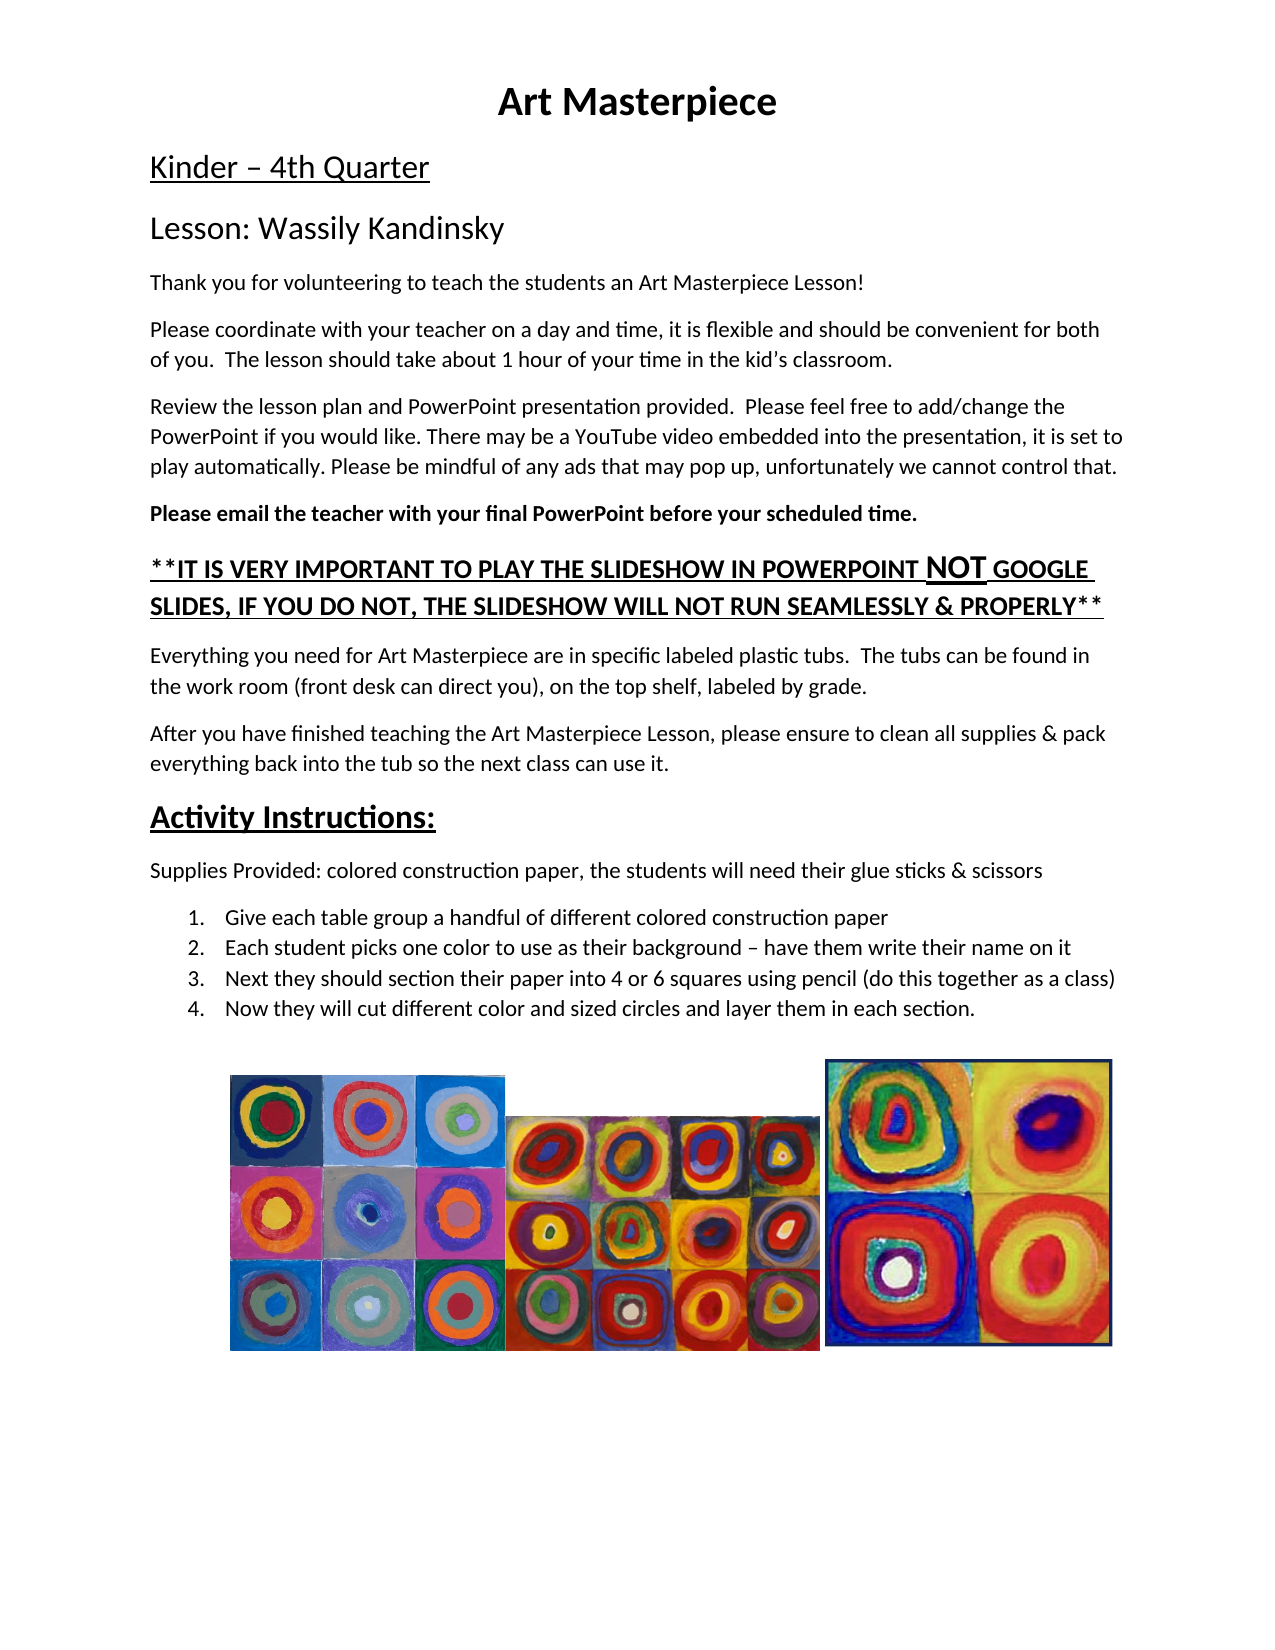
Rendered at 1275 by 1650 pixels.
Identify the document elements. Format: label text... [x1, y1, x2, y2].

list Give each table group a handful of different colored construction paper [187, 903, 1125, 931]
text Please email the teacher with your final PowerPoint before your scheduled time. [150, 499, 1125, 527]
list Next they should section their paper into 4 or 6 squares using pencil (do this together as a class) [187, 964, 1125, 992]
text Kinder – 4th Quarter [150, 147, 1125, 187]
text Supplies Provided: colored construction paper, the students will need their glue sticks & scissors [150, 856, 1125, 884]
text After you have finished teaching the Art Masterpiece Lesson, please ensure to clean all supplies & pack everything back into the tub so the next class can use it. [150, 719, 1125, 777]
text Thank you for volunteering to teach the students an Art Masterpiece Lesson! [150, 268, 1125, 296]
text Please coordinate with your teacher on a day and time, it is flexible and should be convenient for both of you. The lesson should take about 1 hour of your time in the kid’s classroom. [150, 315, 1125, 373]
text Lesson: Wassily Kandinsky [150, 207, 1125, 248]
text Art Masterpiece [150, 75, 1125, 126]
list Each student picks one color to use as their background – have them write their name on it [187, 933, 1125, 961]
picture [230, 1054, 1117, 1351]
text Activity Instructions: [150, 796, 1125, 836]
text Review the lesson plan and PowerPoint presentation provided. Please feel free to add/change the PowerPoint if you would like. There may be a YouTube video embedded into the presentation, it is set to play automatically. Please be mindful of any ads that may pop up, unfortunately we cannot control that. [150, 392, 1125, 480]
text **IT IS VERY IMPORTANT TO PLAY THE SLIDESHOW IN POWERPOINT NOT GOOGLE SLIDES, IF YOU DO NOT, THE SLIDESHOW WILL NOT RUN SEAMLESSLY & PROPERLY** [150, 546, 1125, 622]
list Now they will cut different color and sized circles and layer them in each section. [187, 994, 1125, 1022]
text Everything you need for Art Masterpiece are in specific labeled plastic tubs. The tubs can be found in the work room (front desk can direct you), on the top shelf, labeled by grade. [150, 642, 1125, 700]
